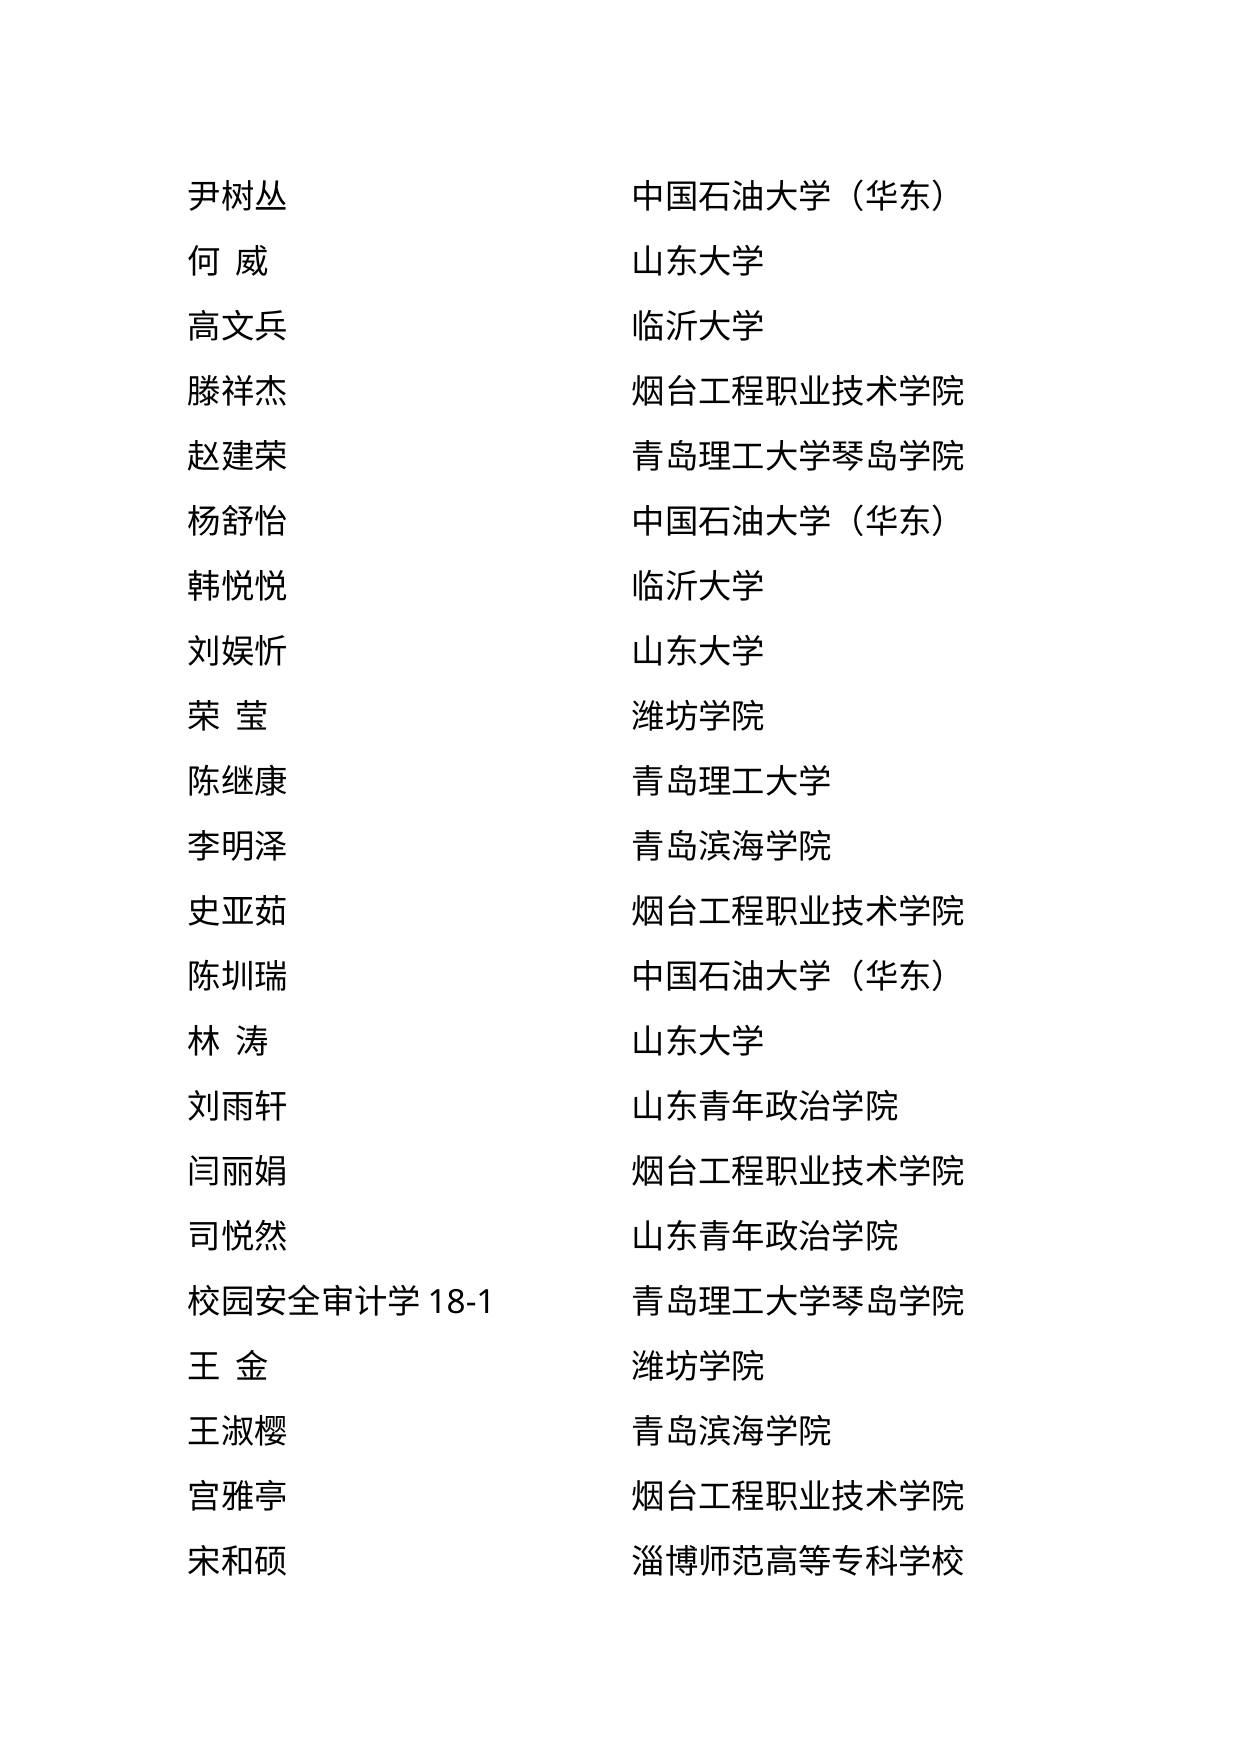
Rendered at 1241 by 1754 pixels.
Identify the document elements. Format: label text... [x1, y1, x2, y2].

text 闫丽娟 烟台工程职业技术学院 [187, 1137, 1053, 1202]
text 司悦然 山东青年政治学院 [187, 1202, 1053, 1267]
text 杨舒怡 中国石油大学（华东） [187, 487, 1053, 552]
text 尹树丛 中国石油大学（华东） [187, 162, 1053, 227]
text 陈继康 青岛理工大学 [187, 747, 1053, 812]
text 何 威 山东大学 [187, 227, 1053, 292]
text 刘娱忻 山东大学 [187, 617, 1053, 682]
text 校园安全审计学18-1 青岛理工大学琴岛学院 [187, 1267, 1053, 1332]
text 赵建荣 青岛理工大学琴岛学院 [187, 422, 1053, 487]
text 宫雅亭 烟台工程职业技术学院 [187, 1462, 1053, 1527]
text 荣 莹 潍坊学院 [187, 682, 1053, 747]
text 滕祥杰 烟台工程职业技术学院 [187, 357, 1053, 422]
text 高文兵 临沂大学 [187, 292, 1053, 357]
text 史亚茹 烟台工程职业技术学院 [187, 877, 1053, 942]
text 韩悦悦 临沂大学 [187, 552, 1053, 617]
text 林 涛 山东大学 [187, 1007, 1053, 1072]
text 宋和硕 淄博师范高等专科学校 [187, 1527, 1053, 1592]
text 刘雨轩 山东青年政治学院 [187, 1072, 1053, 1137]
text 陈圳瑞 中国石油大学（华东） [187, 942, 1053, 1007]
text 李明泽 青岛滨海学院 [187, 812, 1053, 877]
text 王 金 潍坊学院 [187, 1332, 1053, 1397]
text 王淑樱 青岛滨海学院 [187, 1397, 1053, 1462]
